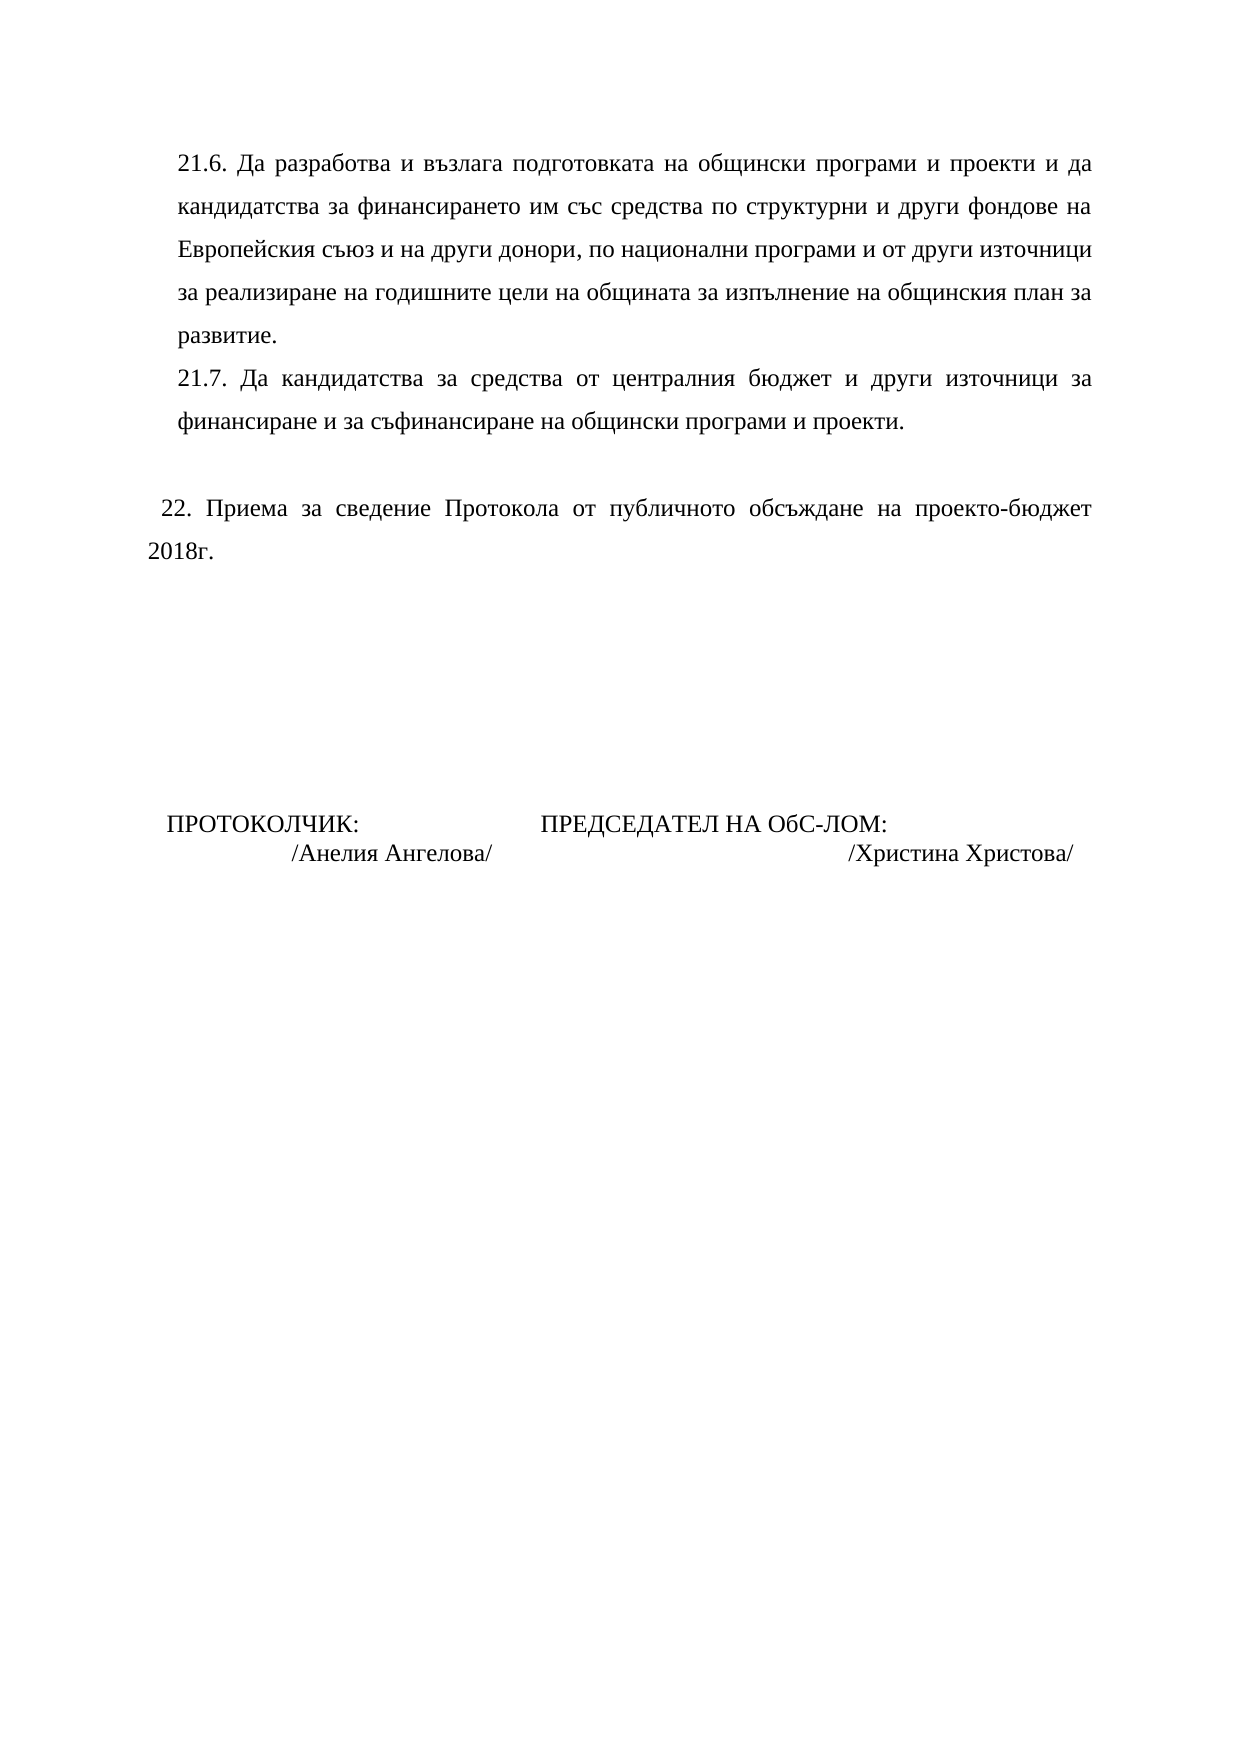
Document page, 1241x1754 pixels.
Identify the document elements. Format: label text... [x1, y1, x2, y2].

text 22. Приема за сведение Протокола от публичното обсъждане на проекто-бюджет 2018г. [148, 493, 1093, 564]
text /Анелия Ангелова/ /Христина Христова/ [148, 838, 1093, 866]
text 21.7. Да кандидатства за средства от централния бюджет и други източници за финансиране и за съфинансиране на общински програми и проекти. [177, 363, 1093, 435]
text ПРОТОКОЛЧИК: ПРЕДСЕДАТЕЛ НА ОбС-ЛОМ: [148, 809, 1093, 838]
text 21.6. Да разработва и възлага подготовката на общински програми и проекти и да кандидатства за финансирането им със средства по структурни и други фондове на Европейския съюз и на други донори, по национални програми и от други източници за реализиране на годишните цели на общината за изпълнение на общинския план за развитие. [177, 148, 1093, 349]
